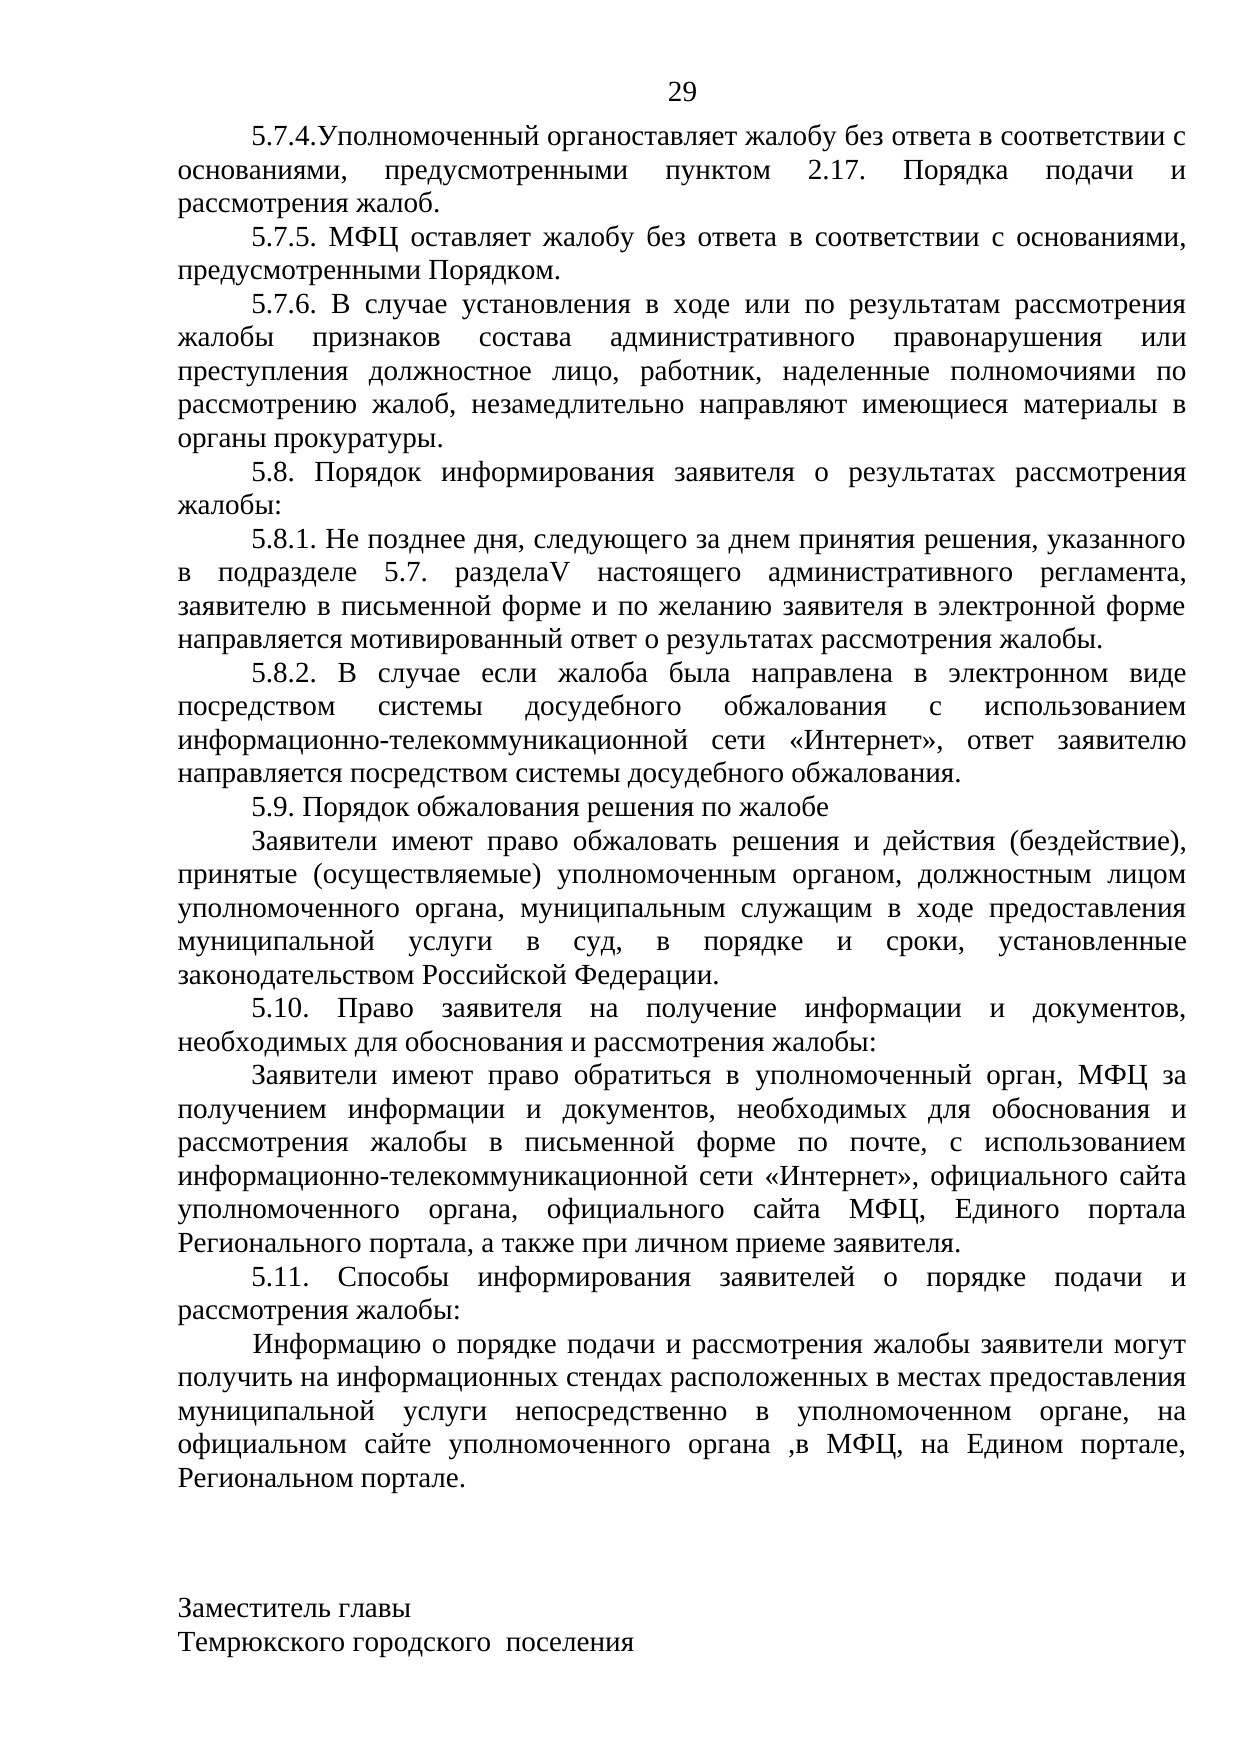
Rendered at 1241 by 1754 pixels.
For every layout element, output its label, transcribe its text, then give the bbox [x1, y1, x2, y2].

text Информацию о порядке подачи и рассмотрения жалобы заявители могут получить на информационных стендах расположенных в местах предоставления муниципальной услуги непосредственно в уполномоченном органе, на официальном сайте уполномоченного органа ,в МФЦ, на Едином портале, Региональном портале. [177, 1326, 1187, 1493]
text 5.7.6. В случае установления в ходе или по результатам рассмотрения жалобы признаков состава административного правонарушения или преступления должностное лицо, работник, наделенные полномочиями по рассмотрению жалоб, незамедлительно направляют имеющиеся материалы в органы прокуратуры. [177, 286, 1187, 454]
text 5.9. Порядок обжалования решения по жалобе [177, 789, 1187, 823]
text 5.7.4.Уполномоченный органоставляет жалобу без ответа в соответствии с основаниями, предусмотренными пунктом 2.17. Порядка подачи и рассмотрения жалоб. [177, 118, 1187, 219]
text Заместитель главы [177, 1590, 1187, 1624]
text 5.11. Способы информирования заявителей о порядке подачи и рассмотрения жалобы: [177, 1259, 1187, 1326]
text 5.8.2. В случае если жалоба была направлена в электронном виде посредством системы досудебного обжалования с использованием информационно-телекоммуникационной сети «Интернет», ответ заявителю направляется посредством системы досудебного обжалования. [177, 655, 1187, 789]
text Темрюкского городского поселения [177, 1624, 1187, 1657]
text Заявители имеют право обжаловать решения и действия (бездействие), принятые (осуществляемые) уполномоченным органом, должностным лицом уполномоченного органа, муниципальным служащим в ходе предоставления муниципальной услуги в суд, в порядке и сроки, установленные законодательством Российской Федерации. [177, 823, 1187, 990]
text 5.8. Порядок информирования заявителя о результатах рассмотрения жалобы: [177, 454, 1187, 521]
text 5.8.1. Не позднее дня, следующего за днем принятия решения, указанного в подразделе 5.7. разделаV настоящего административного регламента, заявителю в письменной форме и по желанию заявителя в электронной форме направляется мотивированный ответ о результатах рассмотрения жалобы. [177, 521, 1187, 655]
text 5.10. Право заявителя на получение информации и документов, необходимых для обоснования и рассмотрения жалобы: [177, 990, 1187, 1057]
text 5.7.5. МФЦ оставляет жалобу без ответа в соответствии с основаниями, предусмотренными Порядком. [177, 219, 1187, 286]
text Заявители имеют право обратиться в уполномоченный орган, МФЦ за получением информации и документов, необходимых для обоснования и рассмотрения жалобы в письменной форме по почте, с использованием информационно-телекоммуникационной сети «Интернет», официального сайта уполномоченного органа, официального сайта МФЦ, Единого портала Регионального портала, а также при личном приеме заявителя. [177, 1057, 1187, 1259]
